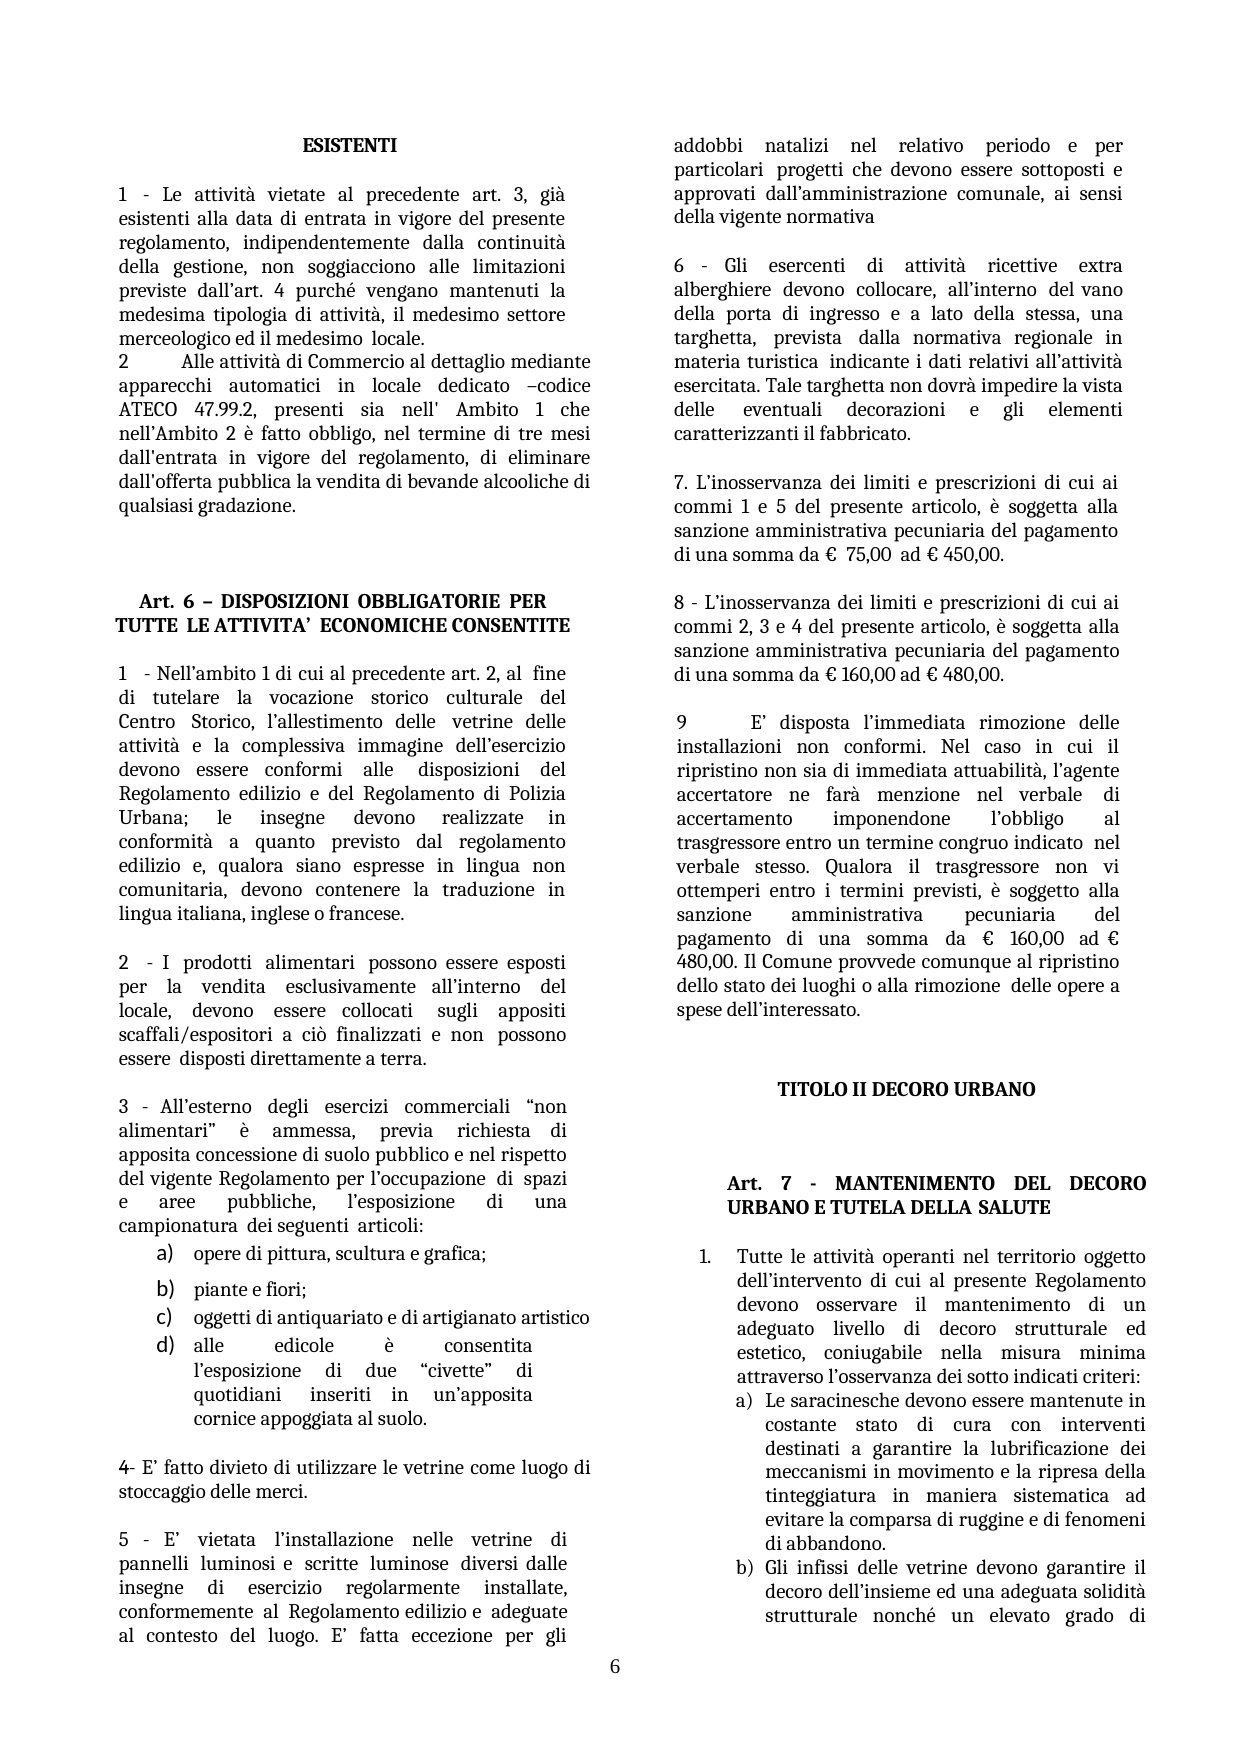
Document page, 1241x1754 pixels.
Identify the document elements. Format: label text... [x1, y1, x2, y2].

subtitle TITOLO II DECORO URBANO [662, 1078, 1151, 1102]
list 5 - E’ vietata l’installazione nelle vetrine di pannelli luminosi e scritte luminose diversi dalle insegne di esercizio regolarmente installate, conformemente al Regolamento edilizio e adeguate al contesto del luogo. E’ fatta eccezione per gli addobbi natalizi nel relativo periodo e per particolari progetti che devono essere sottoposti e approvati dall’amministrazione comunale, ai sensi della vigente normativa [118, 1527, 567, 1647]
list Le saracinesche devono essere mantenute in costante stato di cura con interventi destinati a garantire la lubrificazione dei meccanismi in movimento e la ripresa della tinteggiatura in maniera sistematica ad evitare la comparsa di ruggine e di fenomeni di abbandono. [736, 1388, 1146, 1556]
list E’ disposta l’immediata rimozione delle installazioni non conformi. Nel caso in cui il ripristino non sia di immediata attuabilità, l’agente accertatore ne farà menzione nel verbale di accertamento imponendone l’obbligo al trasgressore entro un termine congruo indicato nel verbale stesso. Qualora il trasgressore non vi ottemperi entro i termini previsti, è soggetto alla sanzione amministrativa pecuniaria del pagamento di una somma da € 160,00 ad € 480,00. Il Comune provvede comunque al ripristino dello stato dei luoghi o alla rimozione delle opere a spese dell’interessato. [677, 711, 1120, 1022]
list 5 - E’ vietata l’installazione nelle vetrine di pannelli luminosi e scritte luminose diversi dalle insegne di esercizio regolarmente installate, conformemente al Regolamento edilizio e adeguate al contesto del luogo. E’ fatta eccezione per gli addobbi natalizi nel relativo periodo e per particolari progetti che devono essere sottoposti e approvati dall’amministrazione comunale, ai sensi della vigente normativa [674, 133, 1123, 229]
list - All’esterno degli esercizi commerciali “non alimentari” è ammessa, previa richiesta di apposita concessione di suolo pubblico e nel rispetto del vigente Regolamento per l’occupazione di spazi e aree pubbliche, l’esposizione di una campionatura dei seguenti articoli: [118, 1094, 567, 1238]
list oggetti di antiquariato e di artigianato artistico [156, 1302, 591, 1331]
text 4- E’ fatto divieto di utilizzare le vetrine come luogo di stoccaggio delle merci. [118, 1455, 591, 1503]
list Alle attività di Commercio al dettaglio mediante apparecchi automatici in locale dedicato –codice ATECO 47.99.2, presenti sia nell' Ambito 1 che nell’Ambito 2 è fatto obbligo, nel termine di tre mesi dall'entrata in vigore del regolamento, di eliminare dall'offerta pubblica la vendita di bevande alcooliche di qualsiasi gradazione. [118, 350, 591, 518]
list Tutte le attività operanti nel territorio oggetto dell’intervento di cui al presente Regolamento devono osservare il mantenimento di un adeguato livello di decoro strutturale ed estetico, coniugabile nella misura minima attraverso l’osservanza dei sotto indicati criteri: [699, 1244, 1146, 1388]
list 7. L’inosservanza dei limiti e prescrizioni di cui ai commi 1 e 5 del presente articolo, è soggetta alla sanzione amministrativa pecuniaria del pagamento di una somma da € 75,00 ad € 450,00. [674, 471, 1119, 567]
list - Nell’ambito 1 di cui al precedente art. 2, al fine di tutelare la vocazione storico culturale del Centro Storico, l’allestimento delle vetrine delle attività e la complessiva immagine dell’esercizio devono essere conformi alle disposizioni del Regolamento edilizio e del Regolamento di Polizia Urbana; le insegne devono realizzate in conformità a quanto previsto dal regolamento edilizio e, qualora siano espresse in lingua non comunitaria, devono contenere la traduzione in lingua italiana, inglese o francese. [118, 662, 566, 925]
list - Le attività vietate al precedente art. 3, già esistenti alla data di entrata in vigore del presente regolamento, indipendentemente dalla continuità della gestione, non soggiacciono alle limitazioni previste dall’art. 4 purché vengano mantenuti la medesima tipologia di attività, il medesimo settore merceologico ed il medesimo locale. [118, 182, 566, 350]
list opere di pittura, scultura e grafica; [156, 1238, 591, 1266]
list piante e fiori; [156, 1274, 591, 1302]
list 6 - Gli esercenti di attività ricettive extra alberghiere devono collocare, all’interno del vano della porta di ingresso e a lato della stessa, una targhetta, prevista dalla normativa regionale in materia turistica indicante i dati relativi all’attività esercitata. Tale targhetta non dovrà impedire la vista delle eventuali decorazioni e gli elementi caratterizzanti il fabbricato. [674, 254, 1123, 446]
subtitle Art. 7 - MANTENIMENTO DEL DECORO URBANO E TUTELA DELLA SALUTE [727, 1171, 1146, 1219]
list 8 - L’inosservanza dei limiti e prescrizioni di cui ai commi 2, 3 e 4 del presente articolo, è soggetta alla sanzione amministrativa pecuniaria del pagamento di una somma da € 160,00 ad € 480,00. [674, 591, 1120, 687]
list - I prodotti alimentari possono essere esposti per la vendita esclusivamente all’interno del locale, devono essere collocati sugli appositi scaffali/espositori a ciò finalizzati e non possono essere disposti direttamente a terra. [118, 950, 566, 1070]
subtitle Art. 5 – ATTIVITA’ ECONOMICHE ESISTENTI [259, 133, 441, 157]
list alle edicole è consentita l’esposizione di due “civette” di quotidiani inseriti in un’apposita cornice appoggiata al suolo. [156, 1331, 532, 1430]
subtitle Art. 6 – DISPOSIZIONI OBBLIGATORIE PER TUTTE LE ATTIVITA’ ECONOMICHE CONSENTITE [106, 590, 579, 638]
